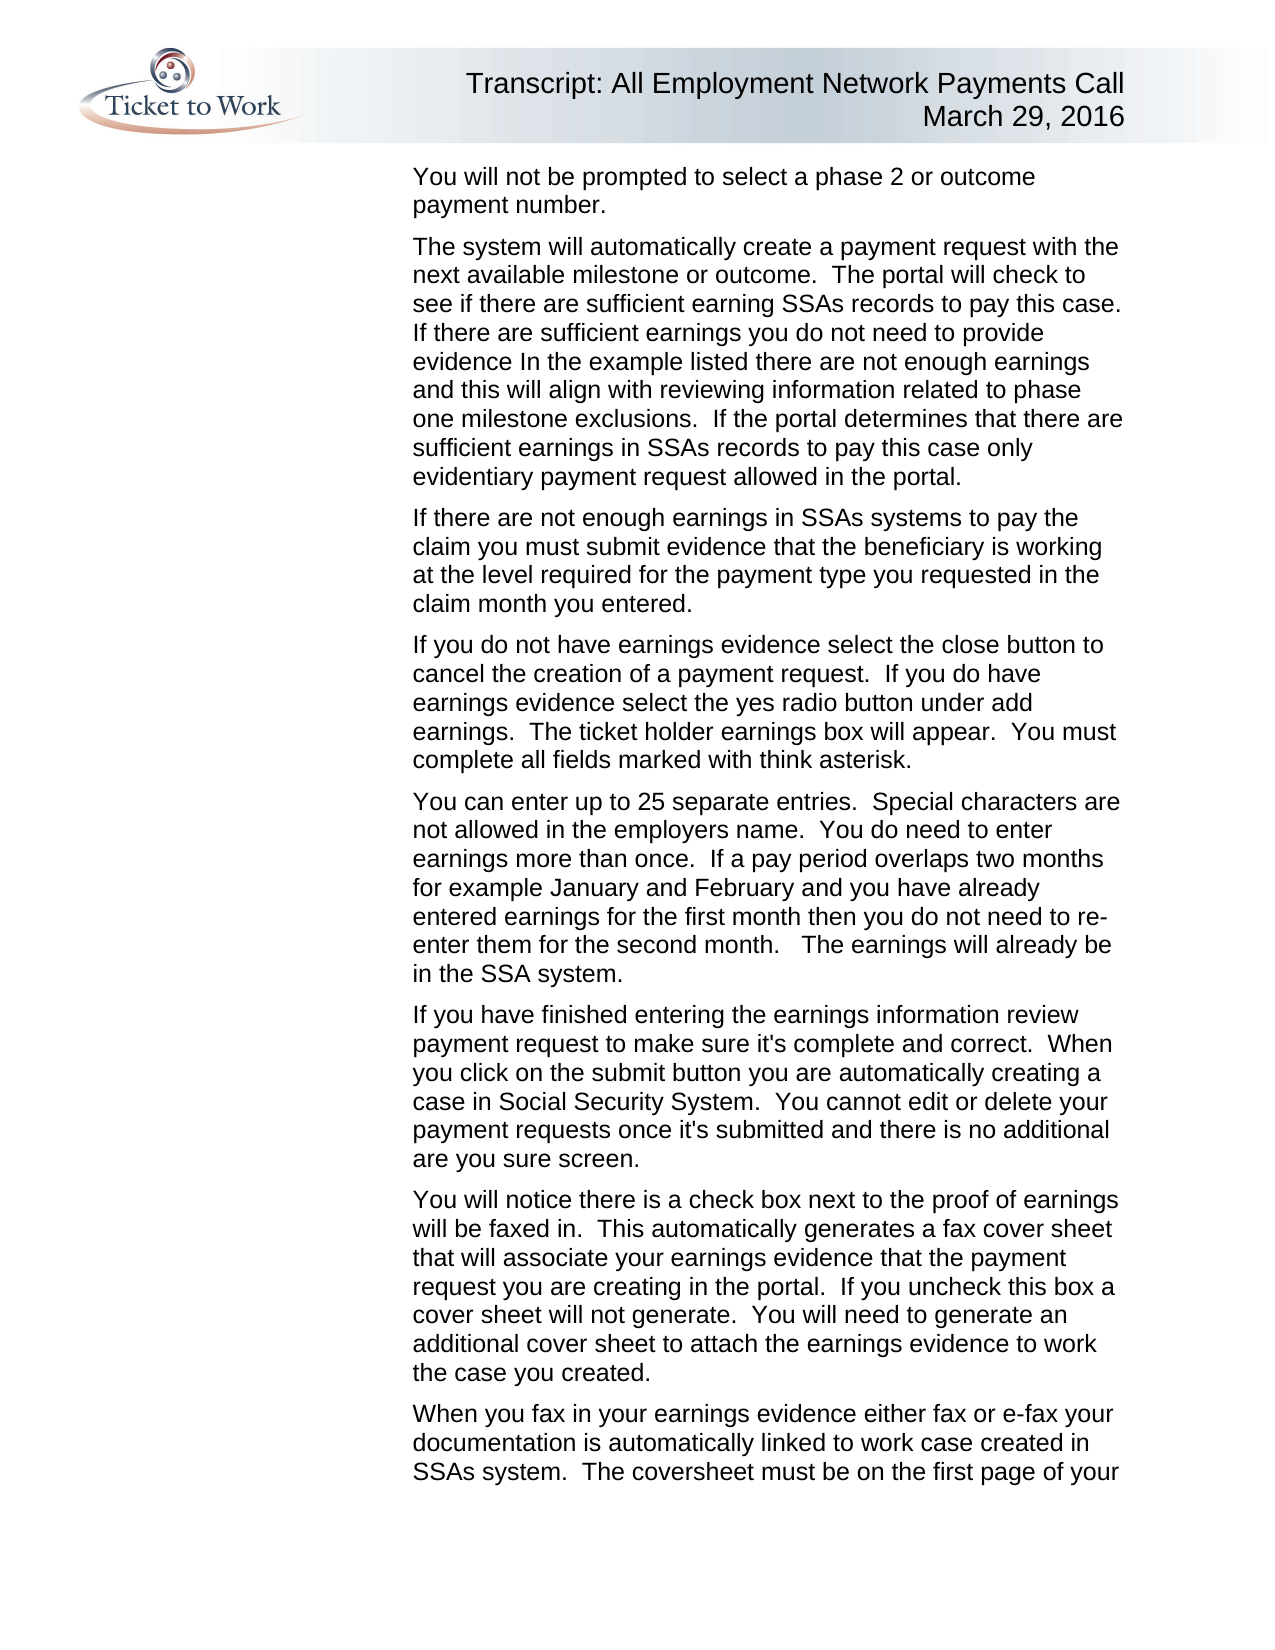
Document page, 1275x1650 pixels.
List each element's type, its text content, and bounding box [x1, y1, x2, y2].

text If you have finished entering the earnings information review payment request to make sure it's complete and correct. When you click on the submit button you are automatically creating a case in Social Security System. You cannot edit or delete your payment requests once it's submitted and there is no additional are you sure screen. [150, 1000, 1125, 1173]
text If you do not have earnings evidence select the close button to cancel the creation of a payment request. If you do have earnings evidence select the yes radio button under add earnings. The ticket holder earnings box will appear. You must complete all fields marked with think asterisk. [150, 630, 1125, 774]
picture [0, 28, 1275, 160]
text You will not be prompted to select a phase 2 or outcome payment number. [150, 161, 1125, 219]
text You can enter up to 25 separate entries. Special characters are not allowed in the employers name. You do need to enter earnings more than once. If a pay period overlaps two months for example January and February and you have already entered earnings for the first month then you do not need to re-enter them for the second month. The earnings will already be in the SSA system. [150, 786, 1125, 988]
text If there are not enough earnings in SSAs systems to pay the claim you must submit evidence that the beneficiary is working at the level required for the payment type you requested in the claim month you entered. [150, 503, 1125, 618]
text The system will automatically create a payment request with the next available milestone or outcome. The portal will check to see if there are sufficient earning SSAs records to pay this case. If there are sufficient earnings you do not need to provide evidence In the example listed there are not enough earnings and this will align with reviewing information related to phase one milestone exclusions. If the portal determines that there are sufficient earnings in SSAs records to pay this case only evidentiary payment request allowed in the portal. [150, 231, 1125, 490]
text You will notice there is a check box next to the proof of earnings will be faxed in. This automatically generates a fax cover sheet that will associate your earnings evidence that the payment request you are creating in the portal. If you uncheck this box a cover sheet will not generate. You will need to generate an additional cover sheet to attach the earnings evidence to work the case you created. [150, 1185, 1125, 1386]
